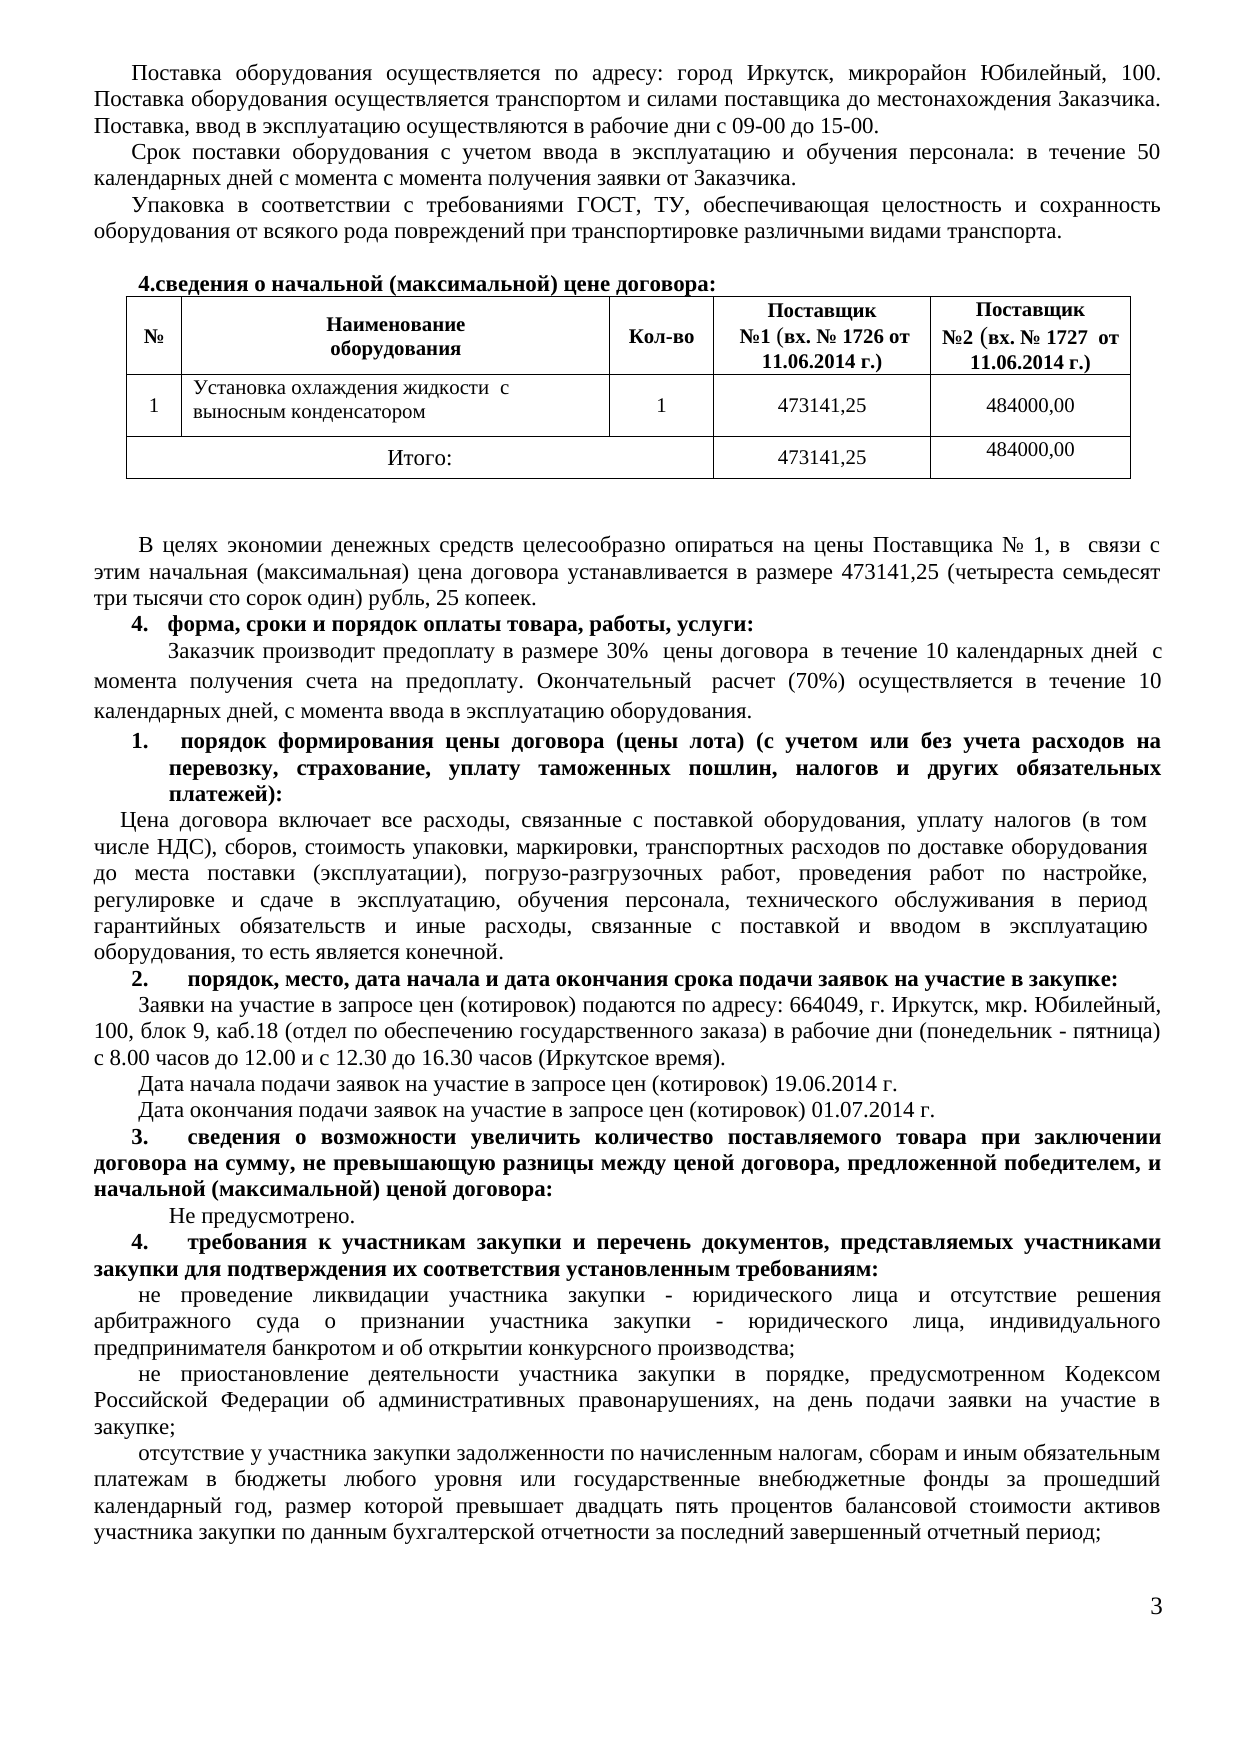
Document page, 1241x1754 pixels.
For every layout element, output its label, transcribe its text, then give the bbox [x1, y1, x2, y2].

text В целях экономии денежных средств целесообразно опираться на цены Поставщика № 1, в связи с этим начальная (максимальная) цена договора устанавливается в размере 473141,25 (четыреста семьдесят три тысячи сто сорок один) рубль, 25 копеек. [94, 531, 1162, 611]
text Не предусмотрено. [169, 1202, 1162, 1228]
table_header Поставщик №2 (вх. № 1727 от 11.06.2014 г.) [931, 297, 1130, 374]
list сведения о возможности увеличить количество поставляемого товара при заключении договора на сумму, не превышающую разницы между ценой договора, предложенной победителем, и начальной (максимальной) ценой договора: [94, 1123, 1162, 1202]
table_cell Установка охлаждения жидкости с выносным конденсатором [182, 375, 609, 436]
text не приостановление деятельности участника закупки в порядке, предусмотренном Кодексом Российской Федерации об административных правонарушениях, на день подачи заявки на участие в закупке; [94, 1360, 1162, 1439]
table_cell 473141,25 [714, 437, 930, 478]
text Дата начала подачи заявок на участие в запросе цен (котировок) 19.06.2014 г. [94, 1070, 1162, 1096]
text Заявки на участие в запросе цен (котировок) подаются по адресу: . Иркутск, мкр. Юбилейный, 100, блок 9, каб.18 (отдел по обеспечению государственного заказа) в рабочие дни (понедельник - пятница) с 8.00 часов до 12.00 и с 12.30 до 16.30 часов (Иркутское время). [94, 991, 1162, 1070]
text Дата окончания подачи заявок на участие в запросе цен (котировок) 01.07.2014 г. [94, 1096, 1162, 1123]
text 4.сведения о начальной (максимальной) цене договора: [138, 270, 1162, 296]
text Поставка оборудования осуществляется по адресу: город Иркутск, микрорайон Юбилейный, 100. Поставка оборудования осуществляется транспортом и силами поставщика до местонахождения Заказчика. Поставка, ввод в эксплуатацию осуществляются в рабочие дни с 09-00 до 15-00. [94, 59, 1162, 138]
table_header Наименование оборудования [182, 297, 609, 374]
text Заказчик производит предоплату в размере 30% цены договора в течение 10 календарных дней с момента получения счета на предоплату. Окончательный расчет (70%) осуществляется в течение 10 календарных дней, с момента ввода в эксплуатацию оборудования. [94, 637, 1162, 724]
list порядок формирования цены договора (цены лота) (с учетом или без учета расходов на перевозку, страхование, уплату таможенных пошлин, налогов и других обязательных платежей): [131, 727, 1162, 807]
text Цена договора включает все расходы, связанные с поставкой оборудования, уплату налогов (в том числе НДС), сборов, стоимость упаковки, маркировки, транспортных расходов по доставке оборудования до места поставки (эксплуатации), погрузо-разгрузочных работ, проведения работ по настройке, регулировке и сдаче в эксплуатацию, обучения персонала, технического обслуживания в период гарантийных обязательств и иные расходы, связанные с поставкой и вводом в эксплуатацию оборудования, то есть является конечной. [94, 807, 1149, 965]
text Упаковка в соответствии с требованиями ГОСТ, ТУ, обеспечивающая целостность и сохранность оборудования от всякого рода повреждений при транспортировке различными видами транспорта. [94, 191, 1162, 243]
table_cell 1 [610, 375, 713, 436]
table_cell Итого: [127, 437, 713, 478]
table_cell 473141,25 [714, 375, 930, 436]
table_header № [127, 297, 181, 374]
table_cell 484000,00 [931, 437, 1130, 478]
text Срок поставки оборудования с учетом ввода в эксплуатацию и обучения персонала: в течение 50 календарных дней с момента с момента получения заявки от Заказчика. [94, 138, 1162, 191]
table_header Поставщик №1 (вх. № 1726 от 11.06.2014 г.) [714, 297, 930, 374]
text не проведение ликвидации участника закупки - юридического лица и отсутствие решения арбитражного суда о признании участника закупки - юридического лица, индивидуального предпринимателя банкротом и об открытии конкурсного производства; [94, 1281, 1162, 1360]
list требования к участникам закупки и перечень документов, представляемых участниками закупки для подтверждения их соответствия установленным требованиям: [94, 1228, 1162, 1281]
table_cell 1 [127, 375, 181, 436]
list форма, сроки и порядок оплаты товара, работы, услуги: [94, 611, 1162, 637]
table_header Кол-во [610, 297, 713, 374]
text отсутствие у участника закупки задолженности по начисленным налогам, сборам и иным обязательным платежам в бюджеты любого уровня или государственные внебюджетные фонды за прошедший календарный год, размер которой превышает двадцать пять процентов балансовой стоимости активов участника закупки по данным бухгалтерской отчетности за последний завершенный отчетный период; [94, 1439, 1162, 1544]
table_cell 484000,00 [931, 375, 1130, 436]
list порядок, место, дата начала и дата окончания срока подачи заявок на участие в закупке: [94, 965, 1162, 991]
